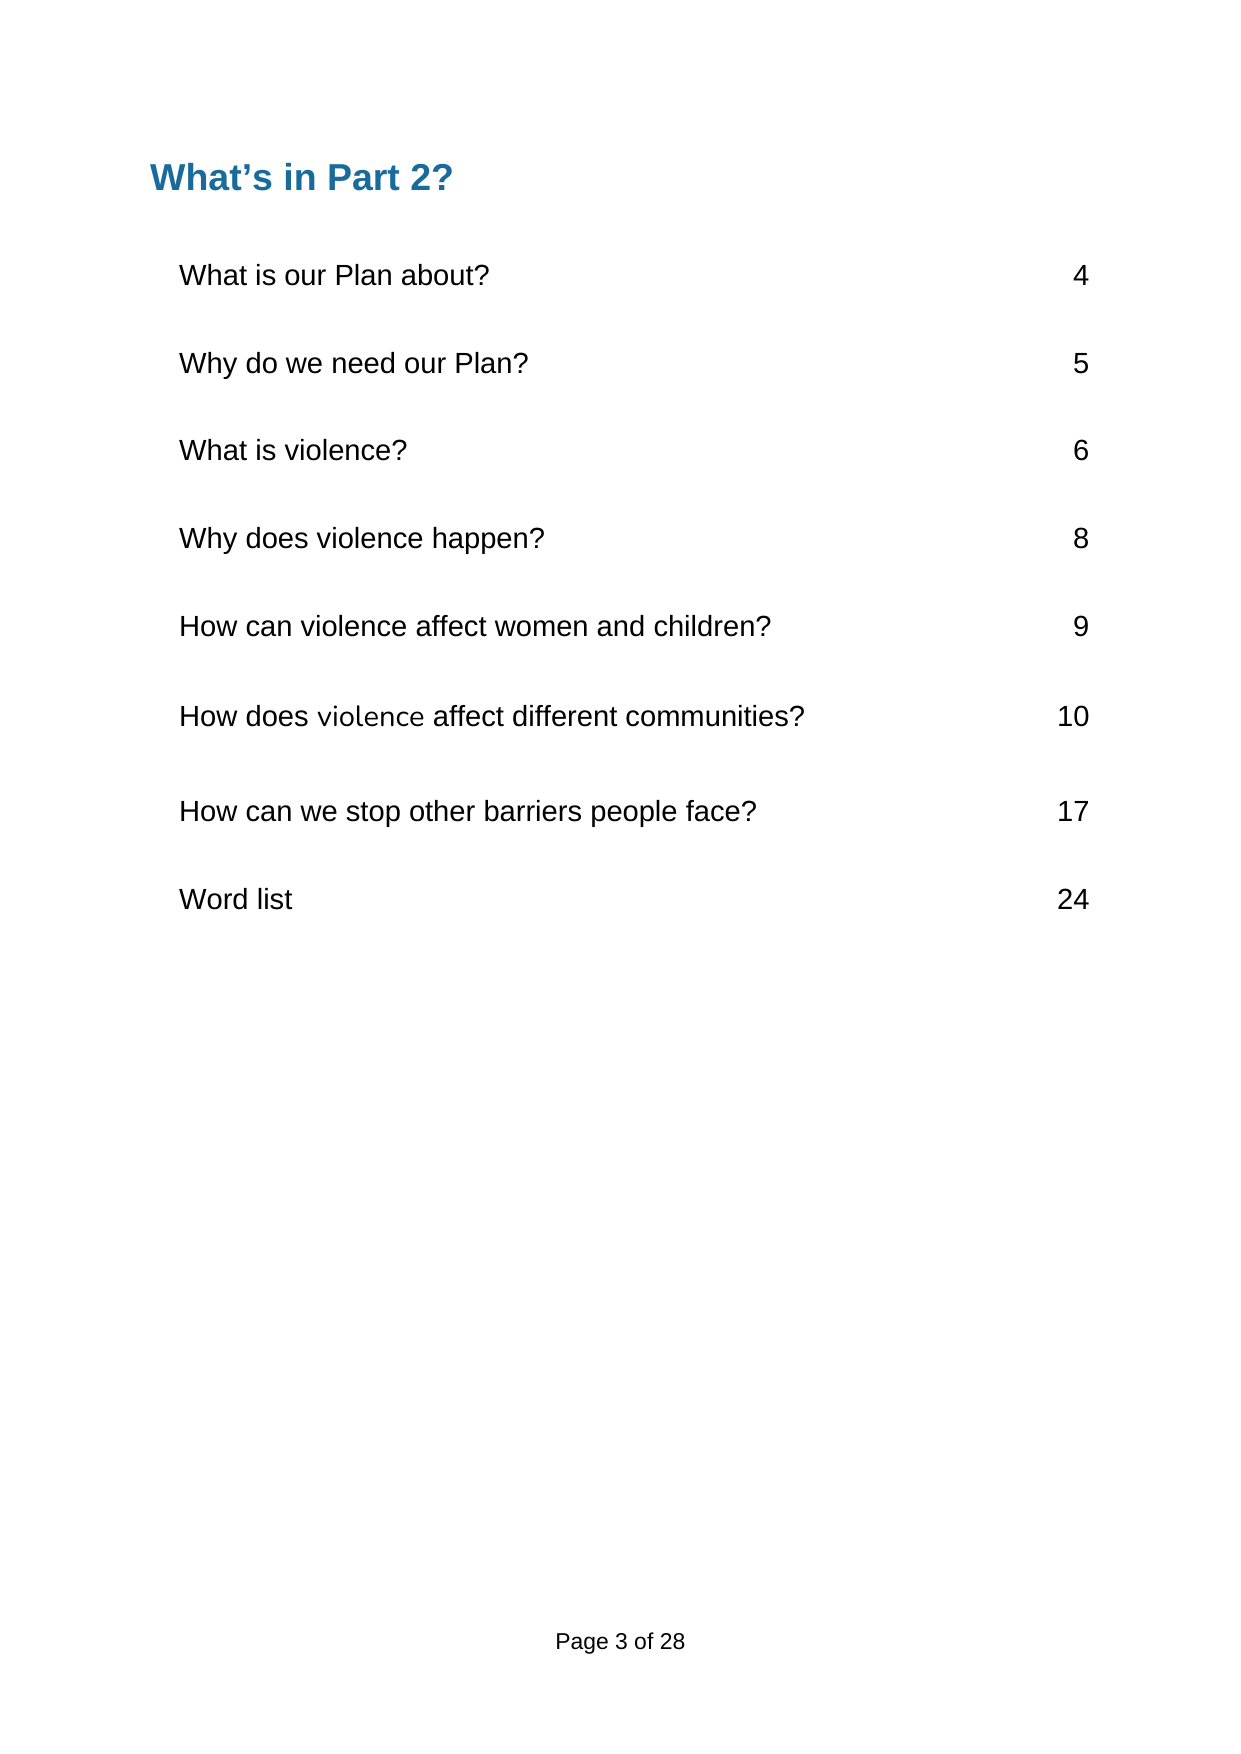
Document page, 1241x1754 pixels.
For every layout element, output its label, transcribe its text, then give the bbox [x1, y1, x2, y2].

text What is violence? 6 [179, 433, 1090, 467]
text Why do we need our Plan? 5 [179, 346, 1090, 379]
text Why does violence happen? 8 [179, 521, 1090, 555]
text How does violence affect different communities? 10 [179, 697, 1090, 737]
text How can violence affect women and children? 9 [179, 609, 1090, 643]
text Word list 24 [179, 882, 1090, 915]
text How can we stop other barriers people face? 17 [179, 794, 1090, 828]
subtitle What’s in Part 2? [150, 156, 1090, 199]
text What is our Plan about? 4 [179, 258, 1090, 291]
